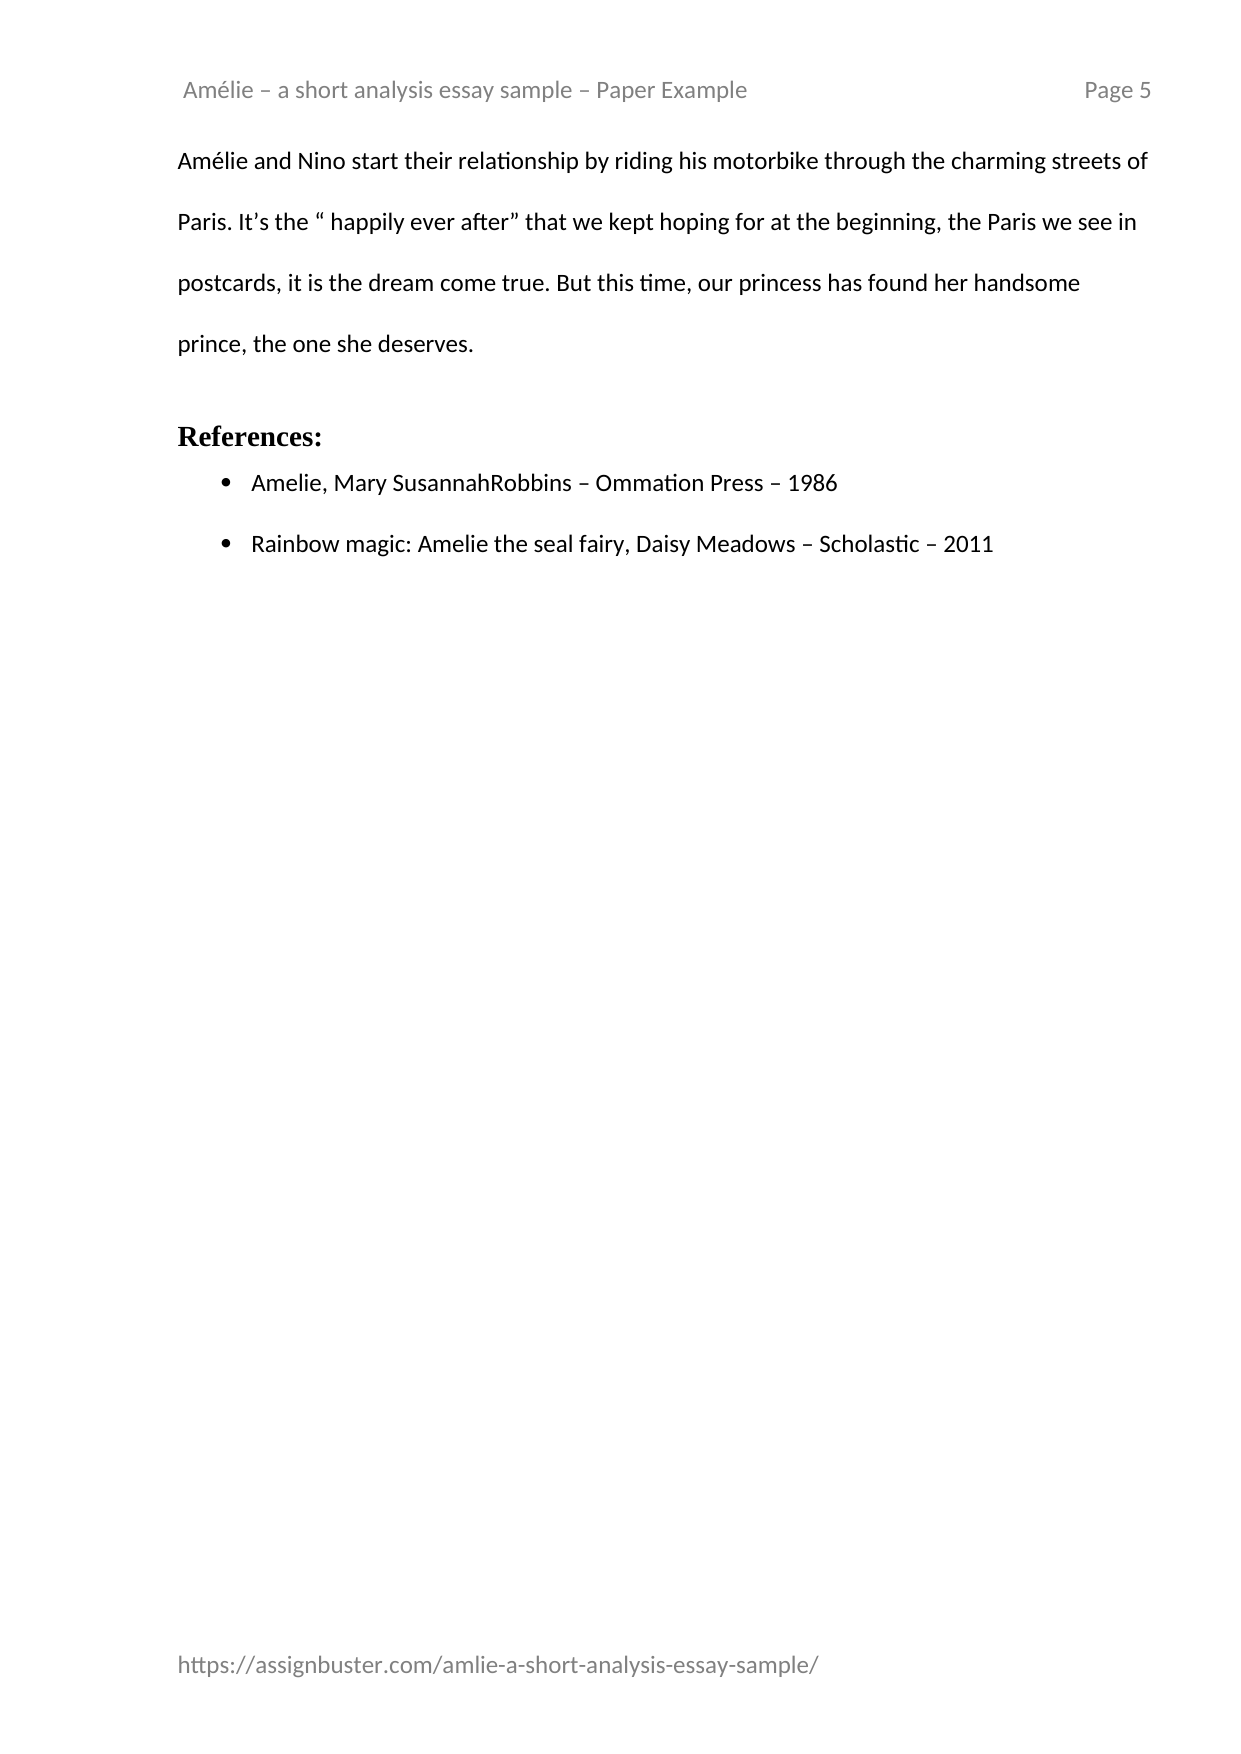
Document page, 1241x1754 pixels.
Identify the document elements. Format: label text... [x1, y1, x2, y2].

list Rainbow magic: Amelie the seal fairy, Daisy Meadows – Scholastic – 2011 [222, 528, 1152, 559]
text Amélie and Nino start their relationship by riding his motorbike through the charming streets of Paris. It’s the “ happily ever after” that we kept hoping for at the beginning, the Paris we see in postcards, it is the dream come true. But this time, our princess has found her handsome prince, the one she deserves. [177, 145, 1152, 359]
list Amelie, Mary SusannahRobbins – Ommation Press – 1986 [222, 467, 1152, 498]
subtitle References: [177, 419, 1152, 452]
